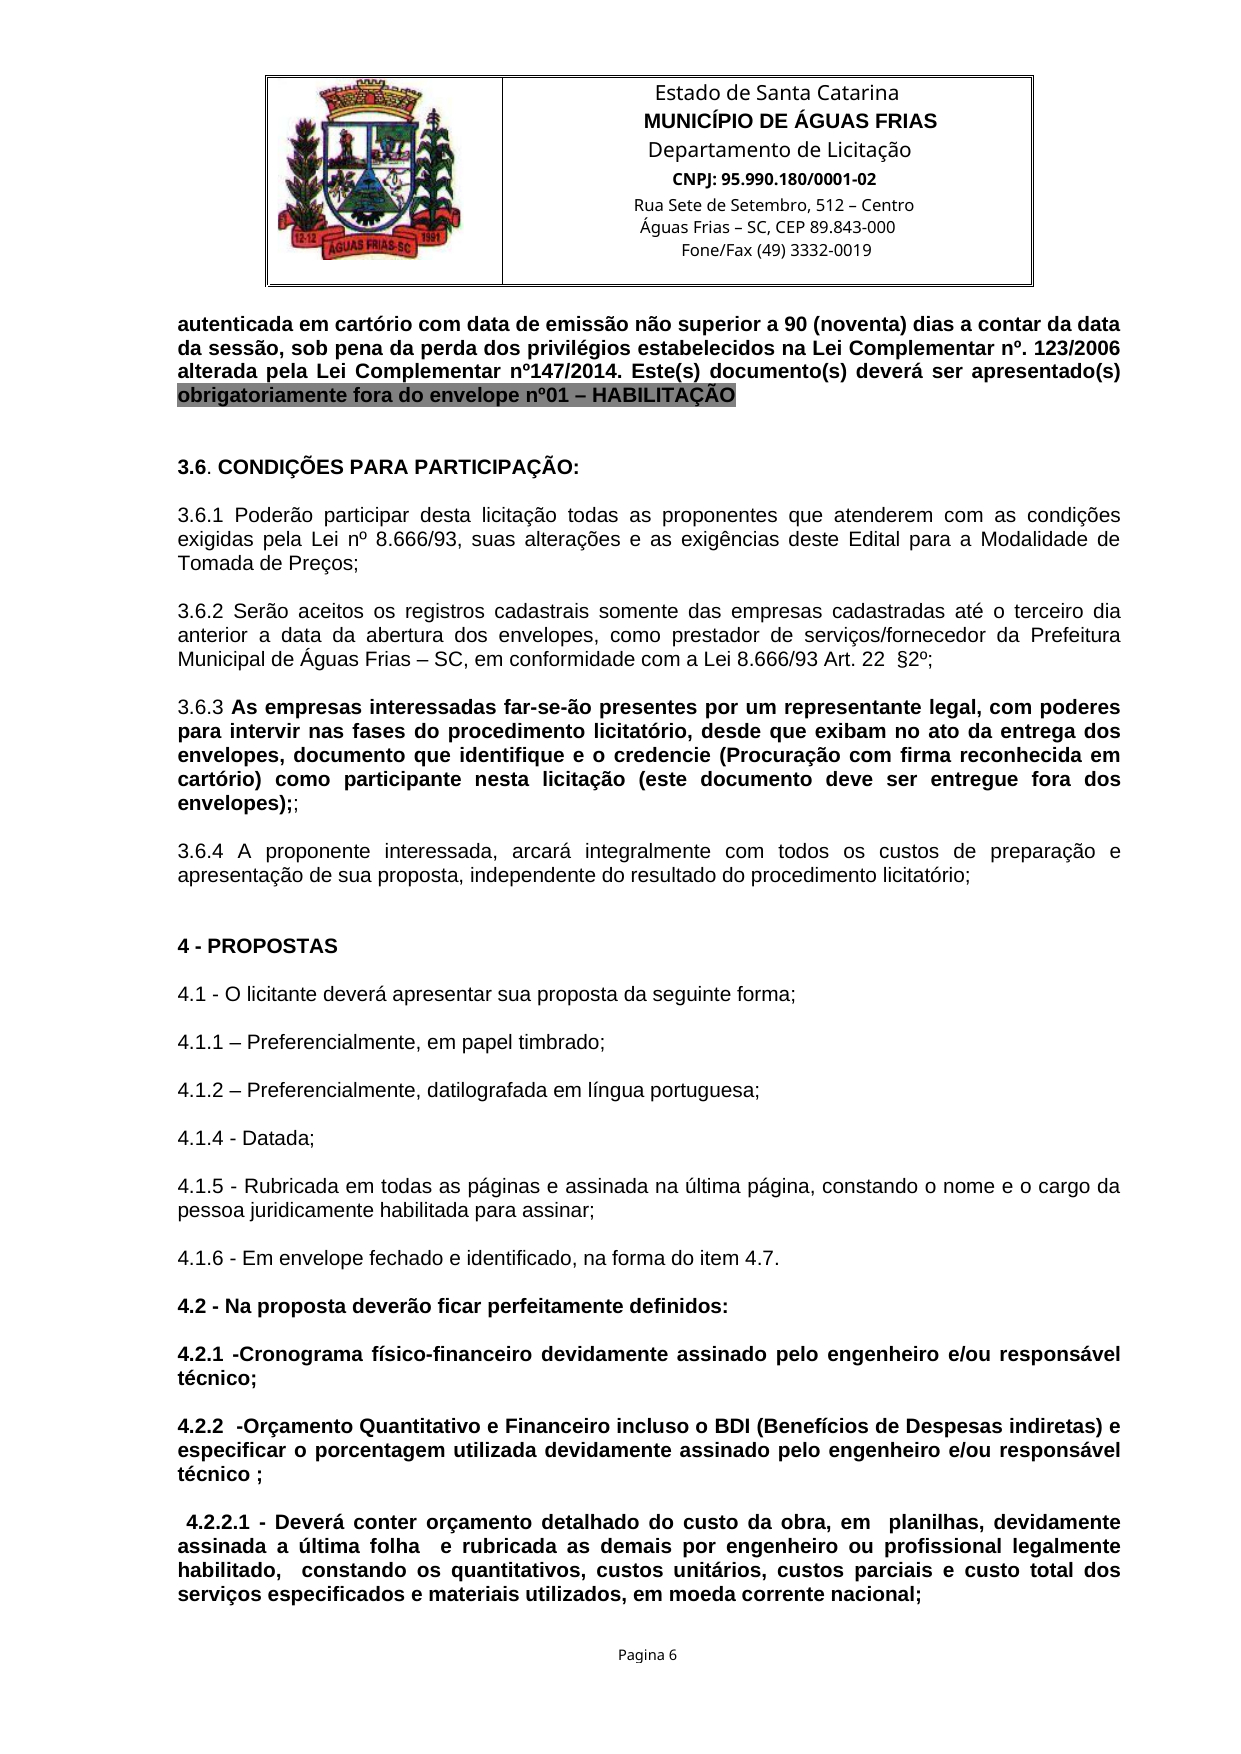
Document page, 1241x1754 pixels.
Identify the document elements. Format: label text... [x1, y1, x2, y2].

text 4.1 - O licitante deverá apresentar sua proposta da seguinte forma; [177, 982, 1122, 1006]
text 4.1.2 – Preferencialmente, datilografada em língua portuguesa; [177, 1078, 1122, 1102]
text 4.1.6 - Em envelope fechado e identificado, na forma do item 4.7. [177, 1246, 1122, 1270]
text 3.6.4 A proponente interessada, arcará integralmente com todos os custos de preparação e apresentação de sua proposta, independente do resultado do procedimento licitatório; [177, 838, 1122, 886]
text 4.2 - Na proposta deverão ficar perfeitamente definidos: [177, 1294, 1122, 1318]
text 4.1.1 – Preferencialmente, em papel timbrado; [177, 1030, 1122, 1054]
text 4.1.4 - Datada; [177, 1126, 1122, 1150]
text 4.2.1 -Cronograma físico-financeiro devidamente assinado pelo engenheiro e/ou responsável técnico; [177, 1342, 1122, 1390]
text 4 - PROPOSTAS [177, 934, 1122, 958]
text 3.6.3 As empresas interessadas far-se-ão presentes por um representante legal, com poderes para intervir nas fases do procedimento licitatório, desde que exibam no ato da entrega dos envelopes, documento que identifique e o credencie (Procuração com firma reconhecida em cartório) como participante nesta licitação (este documento deve ser entregue fora dos envelopes);; [177, 695, 1122, 814]
picture [277, 78, 464, 260]
text 3.6. CONDIÇÕES PARA PARTICIPAÇÃO: [177, 455, 1122, 479]
text 4.2.2.1 - Deverá conter orçamento detalhado do custo da obra, em planilhas, devidamente assinada a última folha e rubricada as demais por engenheiro ou profissional legalmente habilitado, constando os quantitativos, custos unitários, custos parciais e custo total dos serviços especificados e materiais utilizados, em moeda corrente nacional; [177, 1510, 1122, 1606]
text 4.1.5 - Rubricada em todas as páginas e assinada na última página, constando o nome e o cargo da pessoa juridicamente habilitada para assinar; [177, 1174, 1122, 1222]
list -Orçamento Quantitativo e Financeiro incluso o BDI (Benefícios de Despesas indiretas) e especificar o porcentagem utilizada devidamente assinado pelo engenheiro e/ou responsável técnico ; [177, 1414, 1122, 1486]
text 3.6.1 Poderão participar desta licitação todas as proponentes que atenderem com as condições exigidas pela Lei nº 8.666/93, suas alterações e as exigências deste Edital para a Modalidade de Tomada de Preços; [177, 503, 1122, 575]
text 3.6.2 Serão aceitos os registros cadastrais somente das empresas cadastradas até o terceiro dia anterior a data da abertura dos envelopes, como prestador de serviços/fornecedor da Prefeitura Municipal de Águas Frias – SC, em conformidade com a Lei 8.666/93 Art. 22 §2º; [177, 599, 1122, 671]
